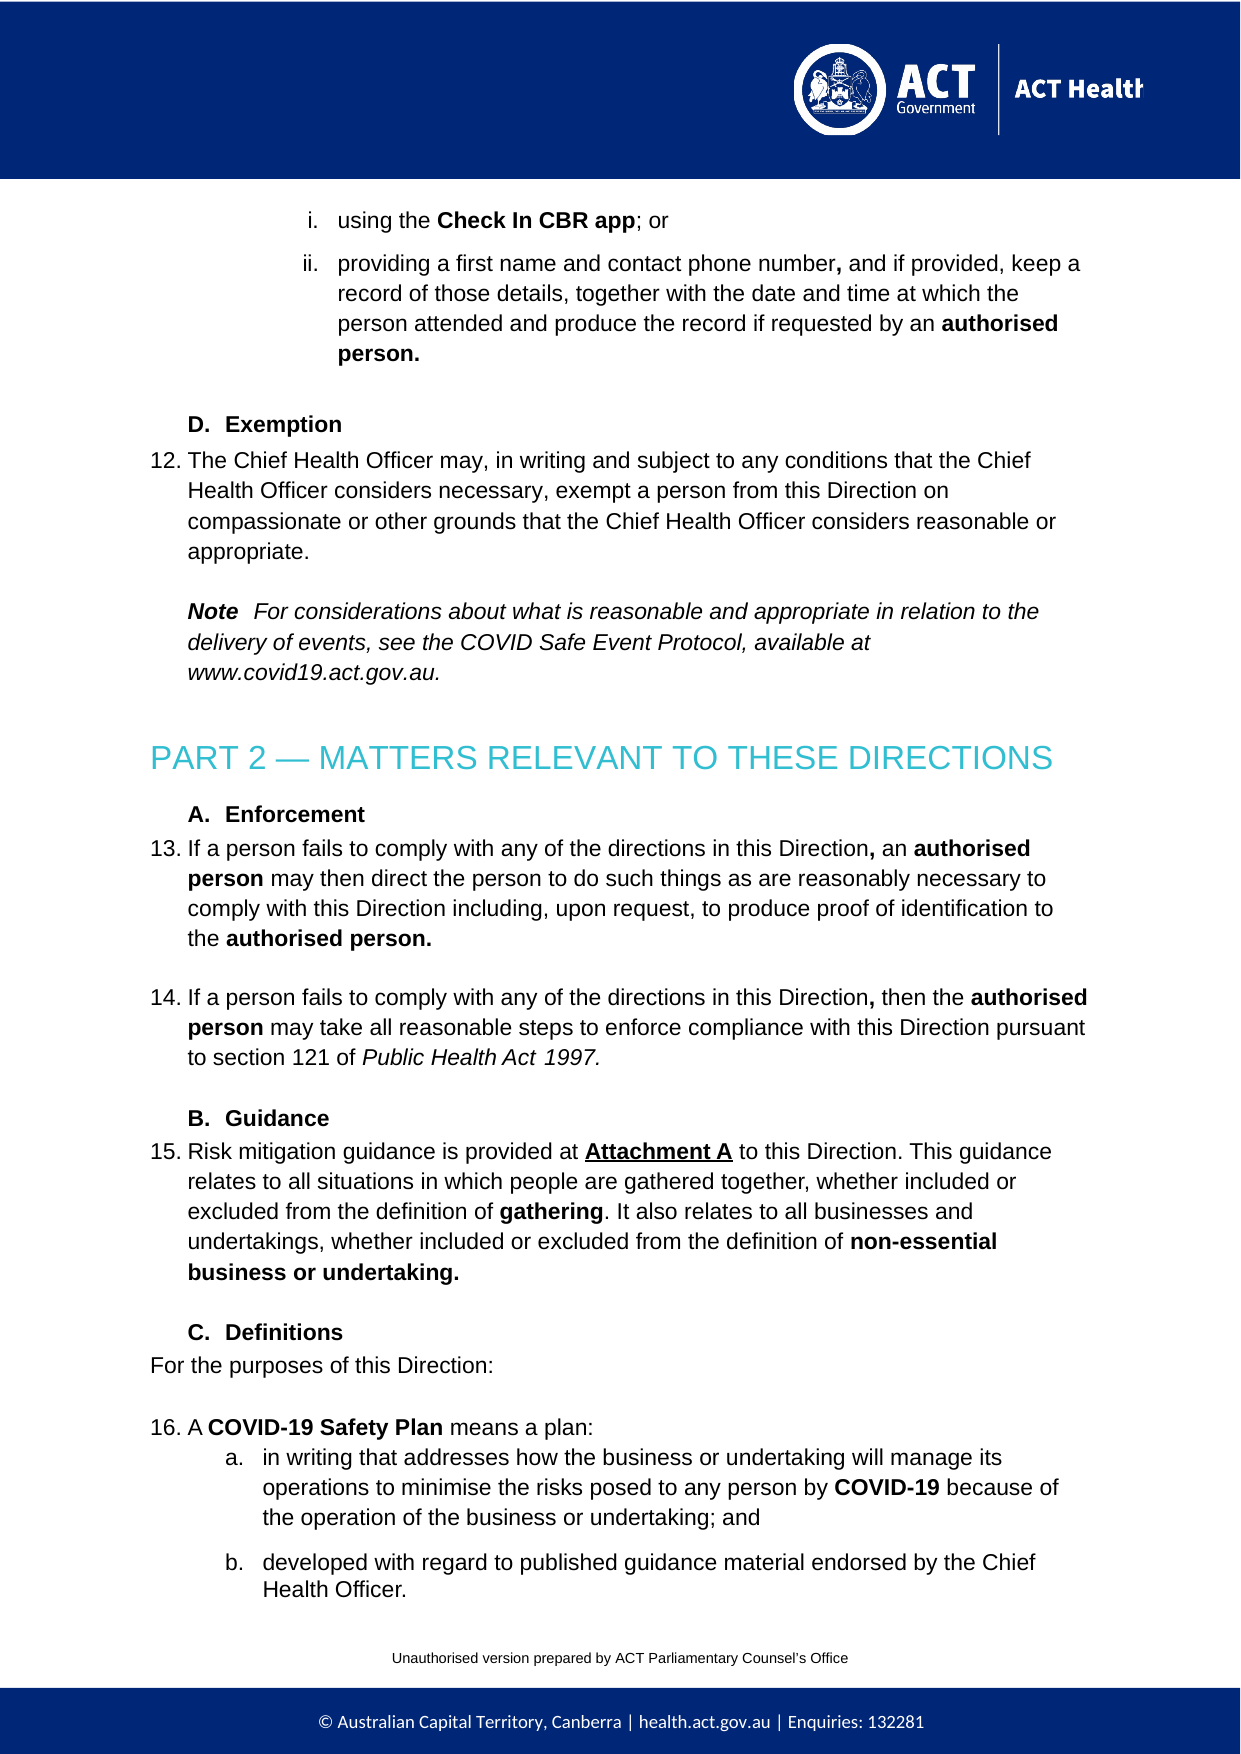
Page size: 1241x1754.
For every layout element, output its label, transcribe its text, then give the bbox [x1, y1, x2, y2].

list Risk mitigation guidance is provided at Attachment A to this Direction. This guidance relates to all situations in which people are gathered together, whether included or excluded from the definition of gathering. It also relates to all businesses and undertakings, whether included or excluded from the definition of non-essential business or undertaking. [150, 1138, 1090, 1285]
list Enforcement [187, 801, 1090, 828]
list Note For considerations about what is reasonable and appropriate in relation to the delivery of events, see the COVID Safe Event Protocol, available at www.covid19.act.gov.au. [187, 598, 1090, 685]
list developed with regard to published guidance material endorsed by the Chief Health Officer. [225, 1549, 1090, 1602]
list using the Check In CBR app; or [319, 207, 1090, 233]
list in writing that addresses how the business or undertaking will manage its operations to minimise the risks posed to any person by COVID-19 because of the operation of the business or undertaking; and [225, 1444, 1090, 1531]
list If a person fails to comply with any of the directions in this Direction, an authorised person may then direct the person to do such things as are reasonably necessary to comply with this Direction including, upon request, to produce proof of identification to the authorised person. [150, 834, 1090, 952]
list A COVID-19 Safety Plan means a plan: [150, 1413, 1090, 1440]
list Guidance [187, 1104, 1090, 1131]
text For the purposes of this Direction: [150, 1352, 1090, 1379]
list providing a first name and contact phone number, and if provided, keep a record of those details, together with the date and time at which the person attended and produce the record if requested by an authorised person. [319, 249, 1090, 366]
list Definitions [187, 1319, 1090, 1346]
subtitle PART 2 — MATTERS RELEVANT TO THESE DIRECTIONS [150, 738, 1090, 776]
picture [793, 44, 1143, 135]
list Exemption [187, 411, 1090, 437]
list If a person fails to comply with any of the directions in this Direction, then the authorised person may take all reasonable steps to enforce compliance with this Direction pursuant to section 121 of Public Health Act 1997. [150, 983, 1090, 1070]
list The Chief Health Officer may, in writing and subject to any conditions that the Chief Health Officer considers necessary, exempt a person from this Direction on compassionate or other grounds that the Chief Health Officer considers reasonable or appropriate. [150, 447, 1090, 564]
